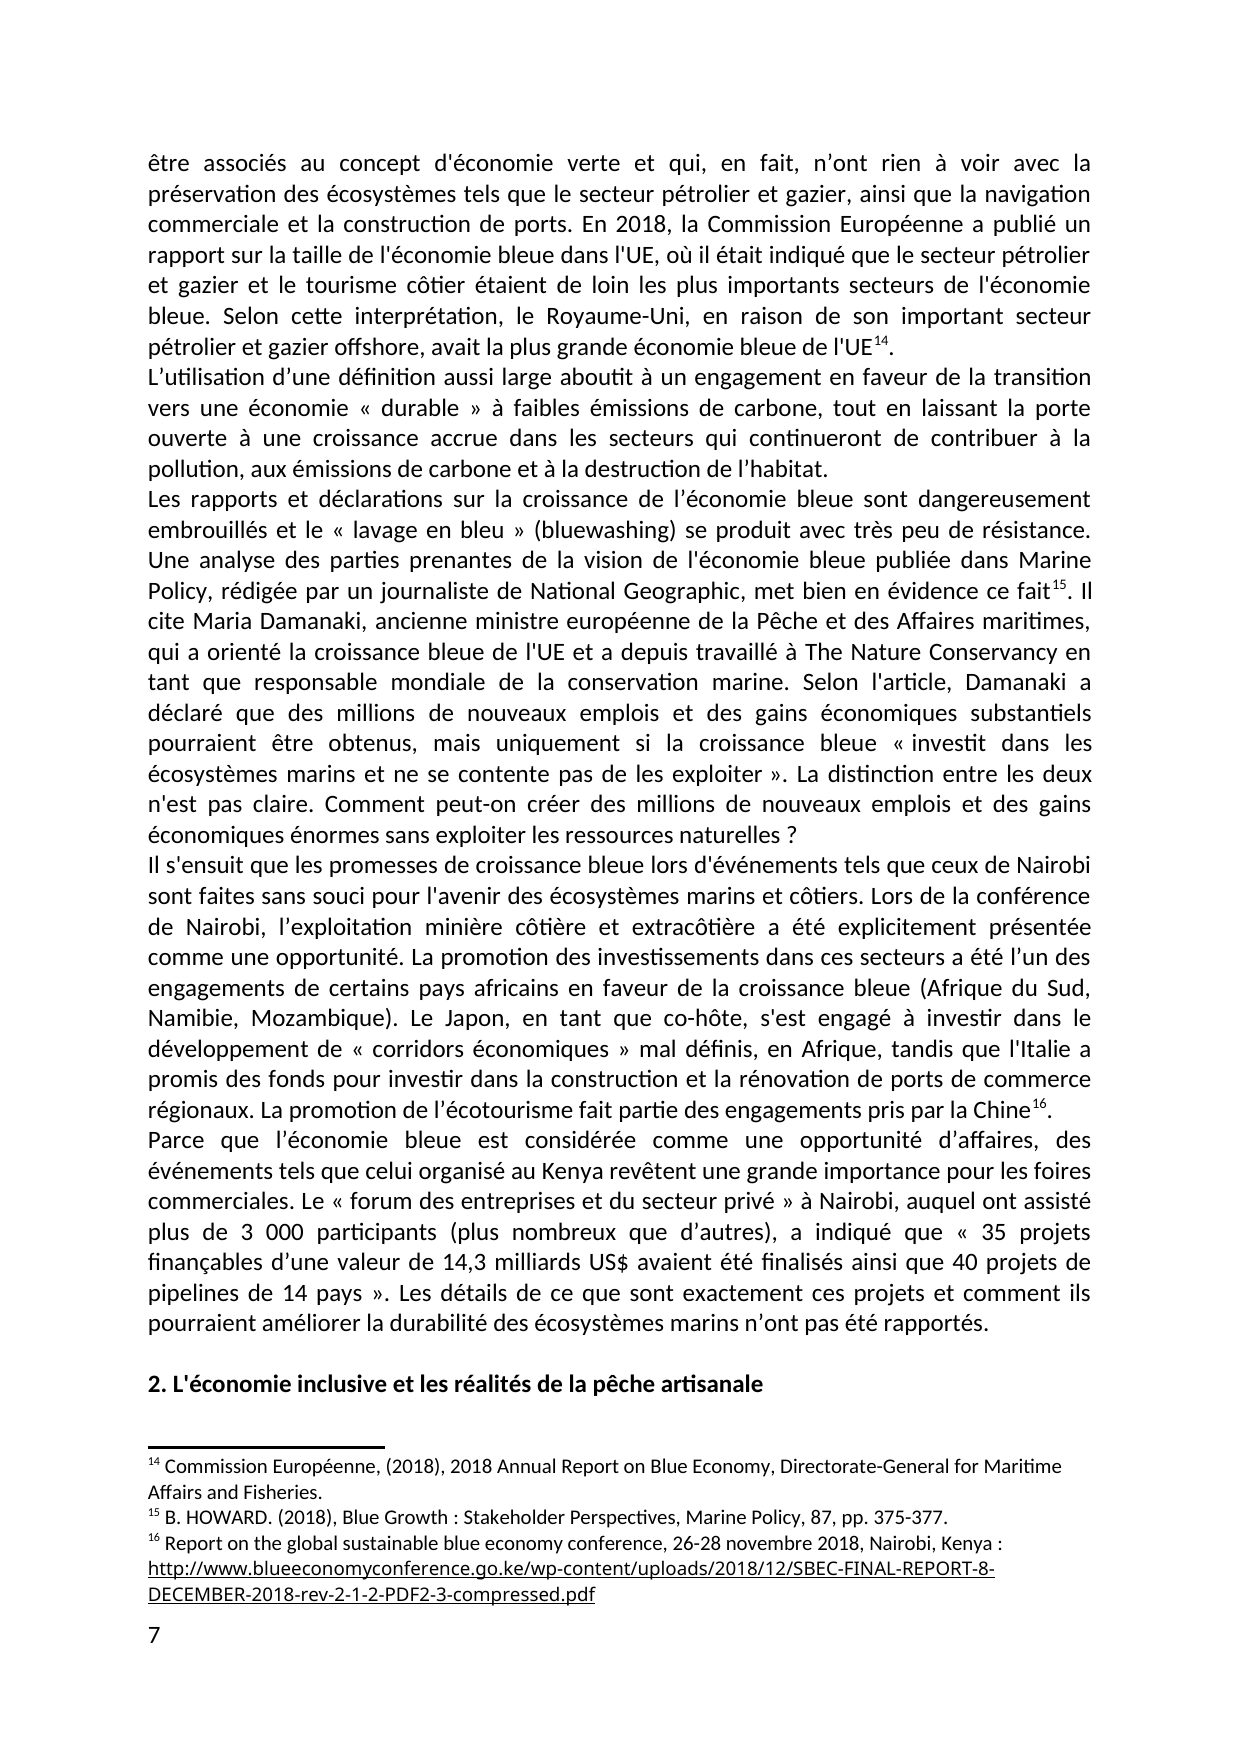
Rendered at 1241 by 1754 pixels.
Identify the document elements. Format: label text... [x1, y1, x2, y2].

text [148, 148, 1093, 361]
text 2. L'économie inclusive et les réalités de la pêche artisanale [148, 1368, 1093, 1399]
text Il s'ensuit que les promesses de croissance bleue lors d'événements tels que ceux de Nairobi sont faites sans souci pour l'avenir des écosystèmes marins et côtiers. Lors de la conférence de Nairobi, l’exploitation minière côtière et extracôtière a été explicitement présentée comme une opportunité. La promotion des investissements dans ces secteurs a été l’un des engagements de certains pays africains en faveur de la croissance bleue (Afrique du Sud, Namibie, Mozambique). Le Japon, en tant que co-hôte, s'est engagé à investir dans le développement de « corridors économiques » mal définis, en Afrique, tandis que l'Italie a promis des fonds pour investir dans la construction et la rénovation de ports de commerce régionaux. La promotion de l’écotourisme fait partie des engagements pris par la Chine. [148, 849, 1093, 1124]
text Parce que l’économie bleue est considérée comme une opportunité d’affaires, des événements tels que celui organisé au Kenya revêtent une grande importance pour les foires commerciales. Le « forum des entreprises et du secteur privé » à Nairobi, auquel ont assisté plus de 3 000 participants (plus nombreux que d’autres), a indiqué que « 35 projets finançables d’une valeur de 14,3 milliards US$ avaient été finalisés ainsi que 40 projets de pipelines de 14 pays ». Les détails de ce que sont exactement ces projets et comment ils pourraient améliorer la durabilité des écosystèmes marins n’ont pas été rapportés. [148, 1124, 1093, 1338]
text L’utilisation d’une définition aussi large aboutit à un engagement en faveur de la transition vers une économie « durable » à faibles émissions de carbone, tout en laissant la porte ouverte à une croissance accrue dans les secteurs qui continueront de contribuer à la pollution, aux émissions de carbone et à la destruction de l’habitat. [148, 361, 1093, 483]
text Les rapports et déclarations sur la croissance de l’économie bleue sont dangereusement embrouillés et le « lavage en bleu » (bluewashing) se produit avec très peu de résistance. Une analyse des parties prenantes de la vision de l'économie bleue publiée dans Marine Policy, rédigée par un journaliste de National Geographic, met bien en évidence ce fait. Il cite Maria Damanaki, ancienne ministre européenne de la Pêche et des Affaires maritimes, qui a orienté la croissance bleue de l'UE et a depuis travaillé à The Nature Conservancy en tant que responsable mondiale de la conservation marine. Selon l'article, Damanaki a déclaré que des millions de nouveaux emplois et des gains économiques substantiels pourraient être obtenus, mais uniquement si la croissance bleue « investit dans les écosystèmes marins et ne se contente pas de les exploiter ». La distinction entre les deux n'est pas claire. Comment peut-on créer des millions de nouveaux emplois et des gains économiques énormes sans exploiter les ressources naturelles ? [148, 483, 1093, 849]
